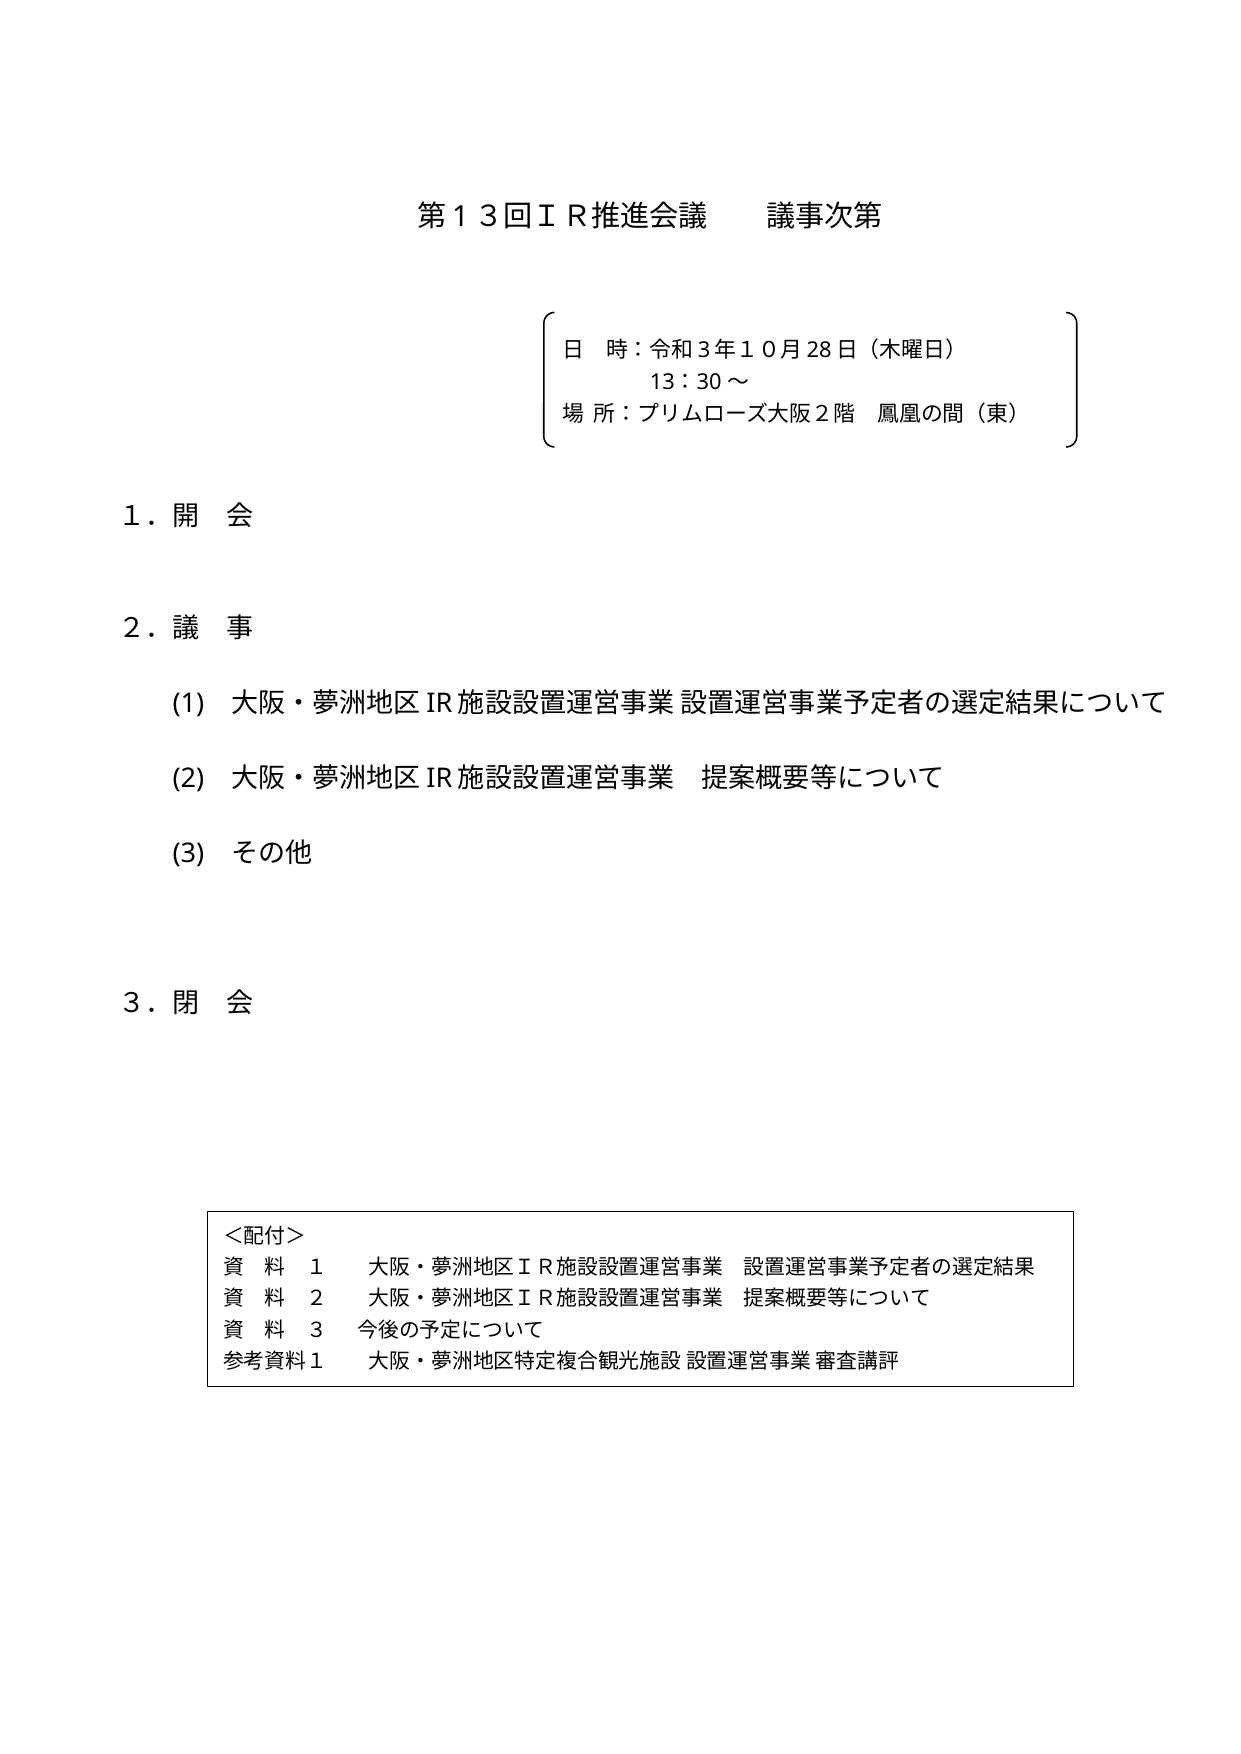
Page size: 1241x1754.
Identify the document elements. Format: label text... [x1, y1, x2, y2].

text ２．議 事 [118, 588, 1181, 663]
text １．開 会 [118, 476, 1181, 551]
text (2) 大阪・夢洲地区IR施設設置運営事業 提案概要等について [118, 738, 1181, 813]
text (3) その他 [118, 813, 1181, 888]
text 第1３回ＩＲ推進会議 議事次第 [118, 176, 1181, 251]
text ３．閉 会 [118, 963, 1181, 1038]
text (1) 大阪・夢洲地区IR施設設置運営事業 設置運営事業予定者の選定結果について [118, 663, 1181, 738]
